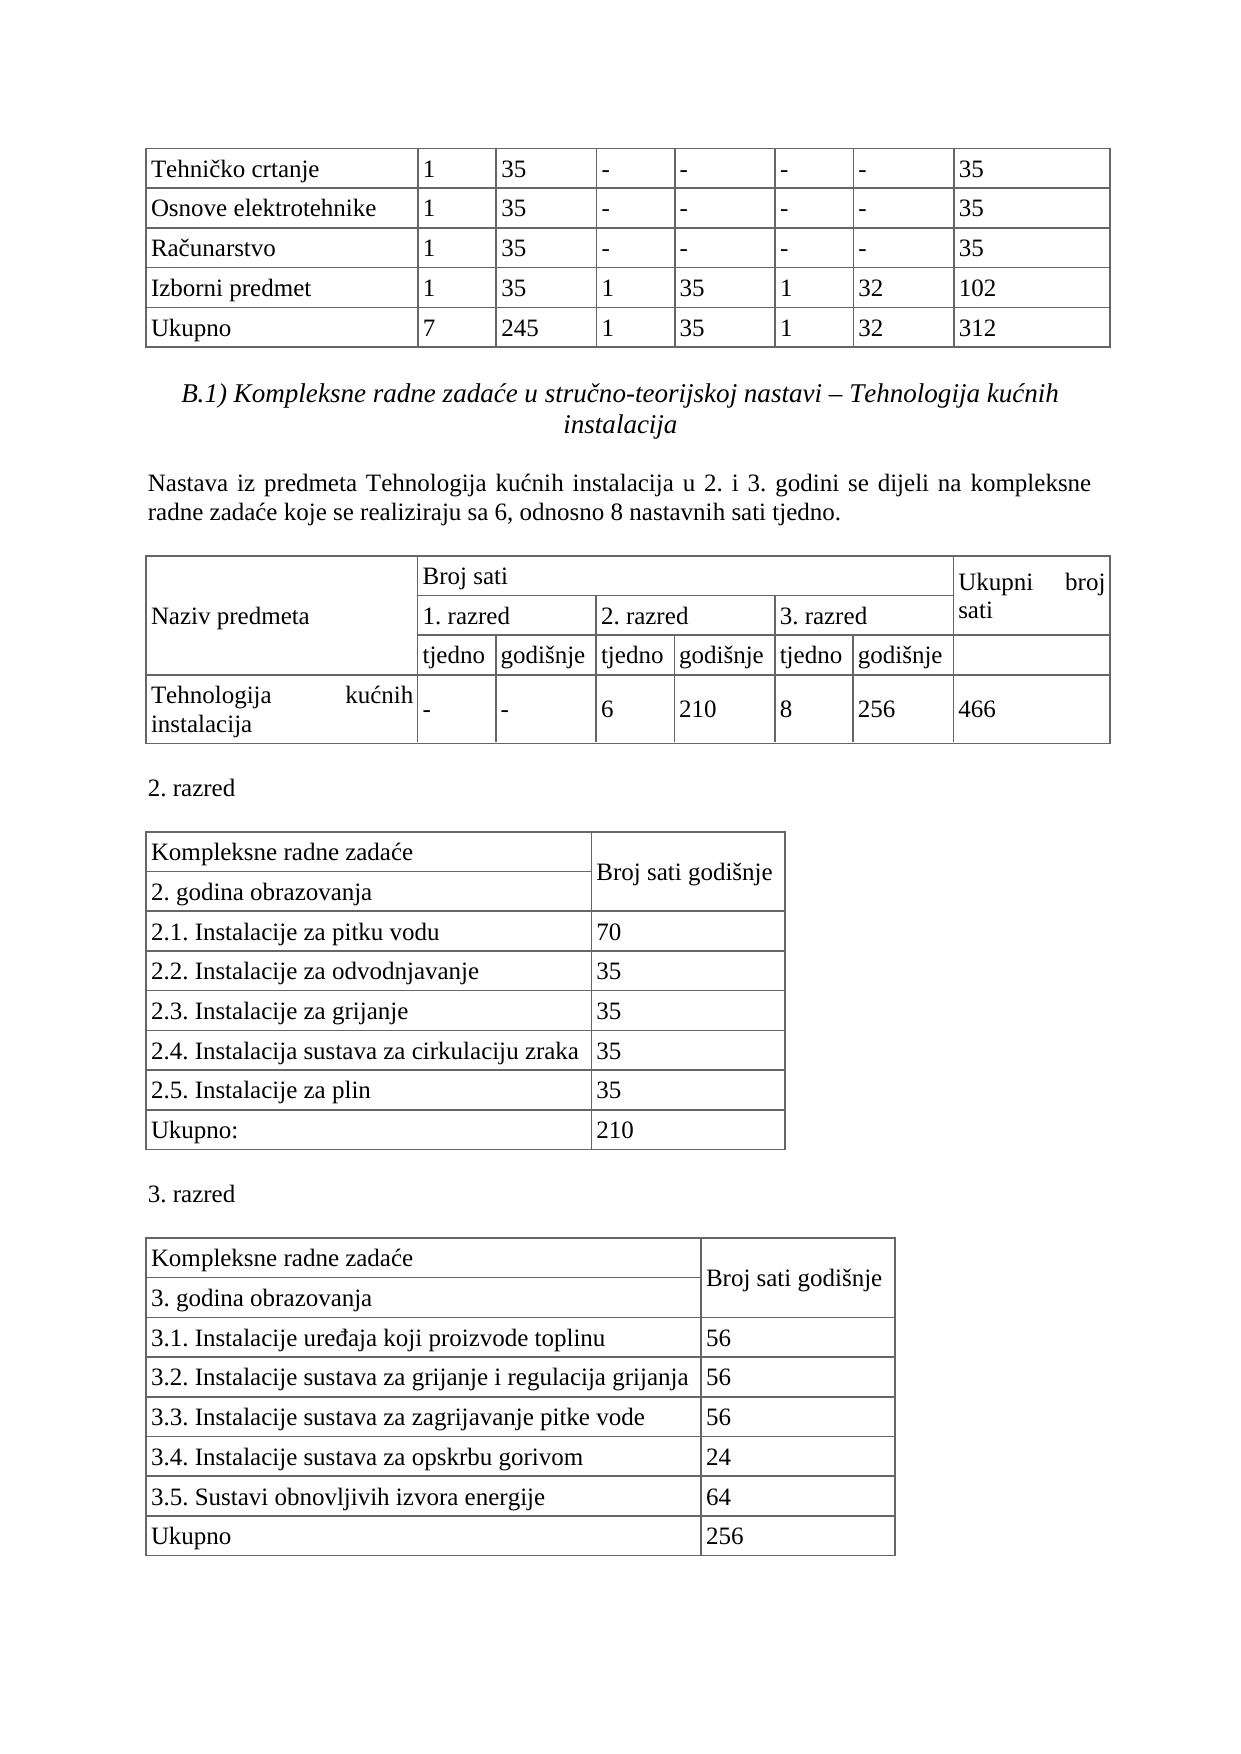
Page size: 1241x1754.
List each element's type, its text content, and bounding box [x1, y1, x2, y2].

table_cell 1 [597, 268, 674, 306]
table_cell 8 [776, 676, 852, 742]
table_cell 32 [854, 308, 953, 346]
table_cell 2. godina obrazovanja [147, 872, 591, 910]
table_cell 245 [497, 308, 596, 346]
table_cell 35 [592, 991, 784, 1029]
table_cell 35 [955, 189, 1109, 227]
table_cell 35 [592, 1071, 784, 1109]
table_cell Osnove elektrotehnike [147, 189, 417, 227]
table_cell - [597, 189, 674, 227]
table_cell 3.4. Instalacije sustava za opskrbu gorivom [147, 1437, 700, 1475]
table_cell 1 [597, 308, 674, 346]
table_cell - [676, 229, 774, 267]
table_cell godišnje [497, 636, 595, 674]
table_cell - [776, 149, 853, 187]
table_cell Ukupno: [147, 1111, 591, 1148]
table_cell 312 [955, 308, 1109, 346]
table_cell 35 [592, 1031, 784, 1069]
table_cell Ukupno [147, 1517, 700, 1555]
table_header Broj sati [418, 557, 953, 594]
table_cell 70 [592, 912, 784, 950]
table_cell 3. razred [776, 596, 953, 634]
table_cell 2.5. Instalacije za plin [147, 1071, 591, 1109]
table_cell 35 [676, 268, 774, 306]
table_header Broj sati godišnje [592, 833, 784, 910]
table_cell tjedno [597, 636, 674, 674]
table_cell 35 [955, 229, 1109, 267]
table_cell Računarstvo [147, 229, 417, 267]
table_cell 56 [702, 1398, 894, 1436]
table_header Ukupni broj sati [954, 557, 1109, 634]
table_cell 35 [497, 149, 596, 187]
table_header Kompleksne radne zadaće [147, 1239, 700, 1277]
table_cell 56 [702, 1358, 894, 1396]
table_cell 1 [419, 149, 495, 187]
table_cell Izborni predmet [147, 268, 417, 306]
table_cell 1. razred [418, 596, 595, 634]
table_cell 102 [955, 268, 1109, 306]
table_cell 6 [597, 676, 674, 742]
table_cell 35 [955, 149, 1109, 187]
table_cell 32 [854, 268, 953, 306]
table_cell 2.4. Instalacija sustava za cirkulaciju zraka [147, 1031, 591, 1069]
table_cell 35 [592, 952, 784, 990]
table_cell 2.3. Instalacije za grijanje [147, 991, 591, 1029]
table_cell 256 [854, 676, 953, 742]
table_cell Tehničko crtanje [147, 149, 417, 187]
table_cell tjedno [418, 636, 495, 674]
table_cell 2.1. Instalacije za pitku vodu [147, 912, 591, 950]
table_cell 1 [776, 308, 853, 346]
table_cell 1 [419, 229, 495, 267]
table_cell Ukupno [147, 308, 417, 346]
table_header Naziv predmeta [147, 557, 417, 674]
table_cell - [854, 189, 953, 227]
table_cell - [854, 229, 953, 267]
table_header Broj sati godišnje [702, 1239, 894, 1317]
table_cell 35 [676, 308, 774, 346]
table_cell 35 [497, 268, 596, 306]
text 2. razred [148, 773, 1093, 802]
table_header Kompleksne radne zadaće [147, 833, 591, 871]
table_cell godišnje [854, 636, 953, 674]
table_cell - [776, 229, 853, 267]
table_cell tjedno [776, 636, 852, 674]
table_cell 24 [702, 1437, 894, 1475]
table_cell - [854, 149, 953, 187]
table_cell - [597, 229, 674, 267]
table_cell godišnje [675, 636, 774, 674]
table_cell - [676, 149, 774, 187]
table_cell 3.5. Sustavi obnovljivih izvora energije [147, 1477, 700, 1515]
table_cell 256 [702, 1517, 894, 1555]
table_cell 2. razred [597, 596, 774, 634]
table_cell 1 [776, 268, 853, 306]
table_cell 35 [497, 229, 596, 267]
table_cell 56 [702, 1318, 894, 1356]
table_cell 1 [419, 189, 495, 227]
table_cell 7 [419, 308, 495, 346]
text Nastava iz predmeta Tehnologija kućnih instalacija u 2. i 3. godini se dijeli na kompleksne radne zadaće koje se realiziraju sa 6, odnosno 8 nastavnih sati tjedno. [148, 468, 1093, 526]
table_cell - [676, 189, 774, 227]
text 3. razred [148, 1179, 1093, 1208]
table_cell 2.2. Instalacije za odvodnjavanje [147, 952, 591, 990]
table_cell 210 [675, 676, 774, 742]
table_cell 64 [702, 1477, 894, 1515]
table_cell 3.3. Instalacije sustava za zagrijavanje pitke vode [147, 1398, 700, 1436]
table_cell - [776, 189, 853, 227]
table_cell 3.2. Instalacije sustava za grijanje i regulacija grijanja [147, 1358, 700, 1396]
table_cell 35 [497, 189, 596, 227]
table_cell Tehnologija kućnih instalacija [147, 676, 417, 742]
table_cell 1 [419, 268, 495, 306]
table_cell - [418, 676, 495, 742]
table_cell - [597, 149, 674, 187]
table_cell 3.1. Instalacije uređaja koji proizvode toplinu [147, 1318, 700, 1356]
table_cell 466 [954, 676, 1109, 742]
text B.1) Kompleksne radne zadaće u stručno-teorijskoj nastavi – Tehnologija kućnih instalacija [148, 377, 1093, 439]
table_cell - [497, 676, 595, 742]
table_cell 3. godina obrazovanja [147, 1278, 700, 1317]
table_cell [954, 636, 1109, 674]
table_cell 210 [592, 1111, 784, 1148]
